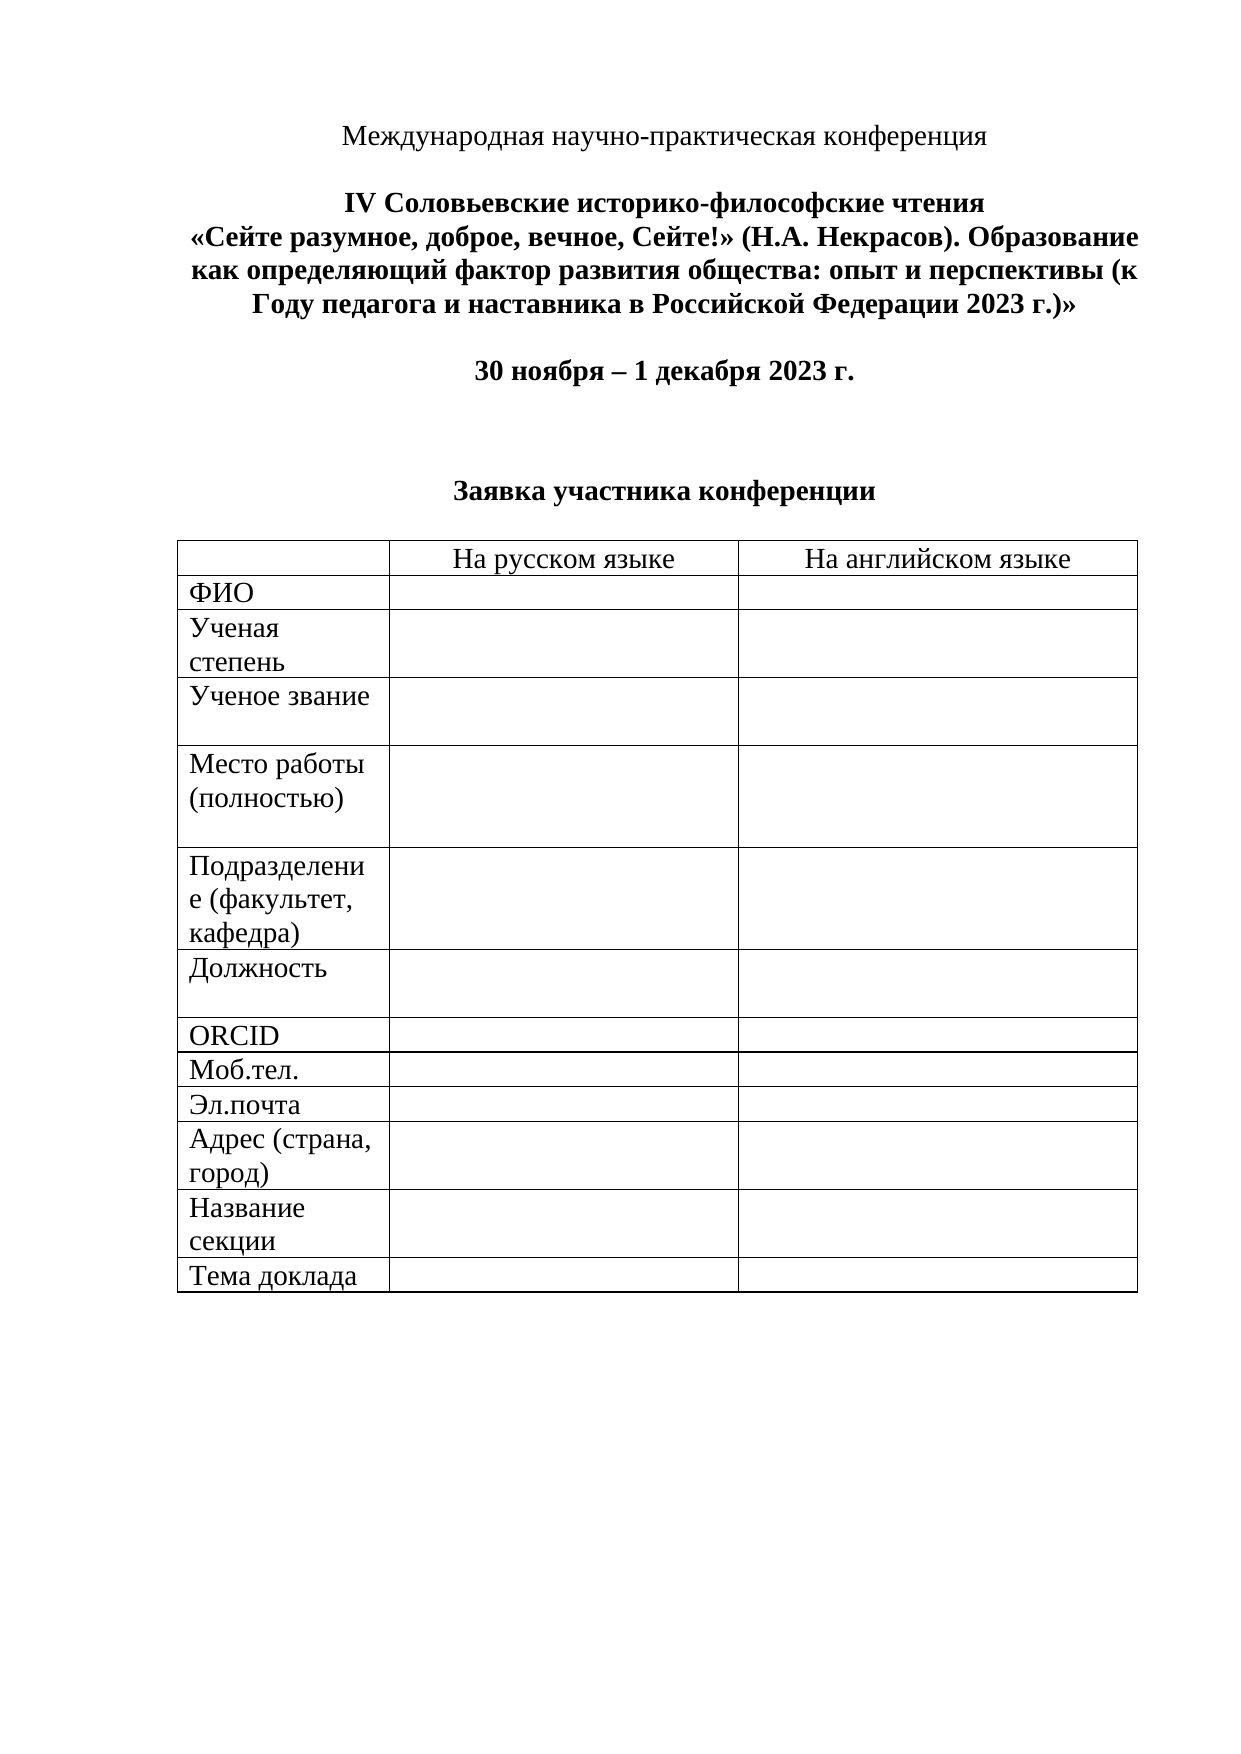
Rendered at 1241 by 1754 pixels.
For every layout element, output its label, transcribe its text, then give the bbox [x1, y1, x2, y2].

table_cell [390, 1122, 738, 1189]
table_cell Должность [178, 950, 389, 1017]
table_cell [739, 1190, 1137, 1257]
table_header [178, 541, 389, 574]
table_cell Подразделение (факультет, кафедра) [178, 848, 389, 949]
table_header На русском языке [390, 541, 738, 574]
table_cell [739, 1053, 1137, 1086]
table_cell [390, 1258, 738, 1291]
table_cell [390, 950, 738, 1017]
table_cell Адрес (страна, город) [178, 1122, 389, 1189]
table_cell Тема доклада [178, 1258, 389, 1291]
table_cell [739, 678, 1137, 745]
table_cell [739, 1122, 1137, 1189]
table_cell [739, 610, 1137, 677]
table_cell [739, 746, 1137, 847]
table_cell [390, 576, 738, 609]
table_cell [390, 1087, 738, 1121]
table_cell ORCID [178, 1018, 389, 1051]
table_cell [390, 848, 738, 949]
table_cell ФИО [178, 576, 389, 609]
table_cell [390, 1018, 738, 1051]
table_cell Моб.тел. [178, 1053, 389, 1086]
table_cell Ученое звание [178, 678, 389, 745]
table_cell Ученая степень [178, 610, 389, 677]
table_cell [739, 950, 1137, 1017]
text Международная научно-практическая конференция [177, 118, 1152, 152]
table_cell [390, 746, 738, 847]
table_cell Место работы (полностью) [178, 746, 389, 847]
table_cell [739, 1258, 1137, 1291]
table_cell Эл.почта [178, 1087, 389, 1121]
text 30 ноября – 1 декабря 2023 г. [177, 353, 1152, 386]
table_cell [739, 576, 1137, 609]
text «Сейте разумное, доброе, вечное, Сейте!» (Н.А. Некрасов). Образование как определяющий фактор развития общества: опыт и перспективы (к Году педагога и наставника в Российской Федерации 2023 г.)» [177, 219, 1152, 319]
table_cell [390, 610, 738, 677]
table_cell [390, 1190, 738, 1257]
table_cell [739, 1018, 1137, 1051]
table_cell [390, 1053, 738, 1086]
text Заявка участника конференции [177, 473, 1152, 506]
table_cell [390, 678, 738, 745]
table_cell [739, 848, 1137, 949]
table_cell Название секции [178, 1190, 389, 1257]
table_header На английском языке [739, 541, 1137, 574]
text IV Соловьевские историко-философские чтения [177, 185, 1152, 219]
table_cell [739, 1087, 1137, 1121]
